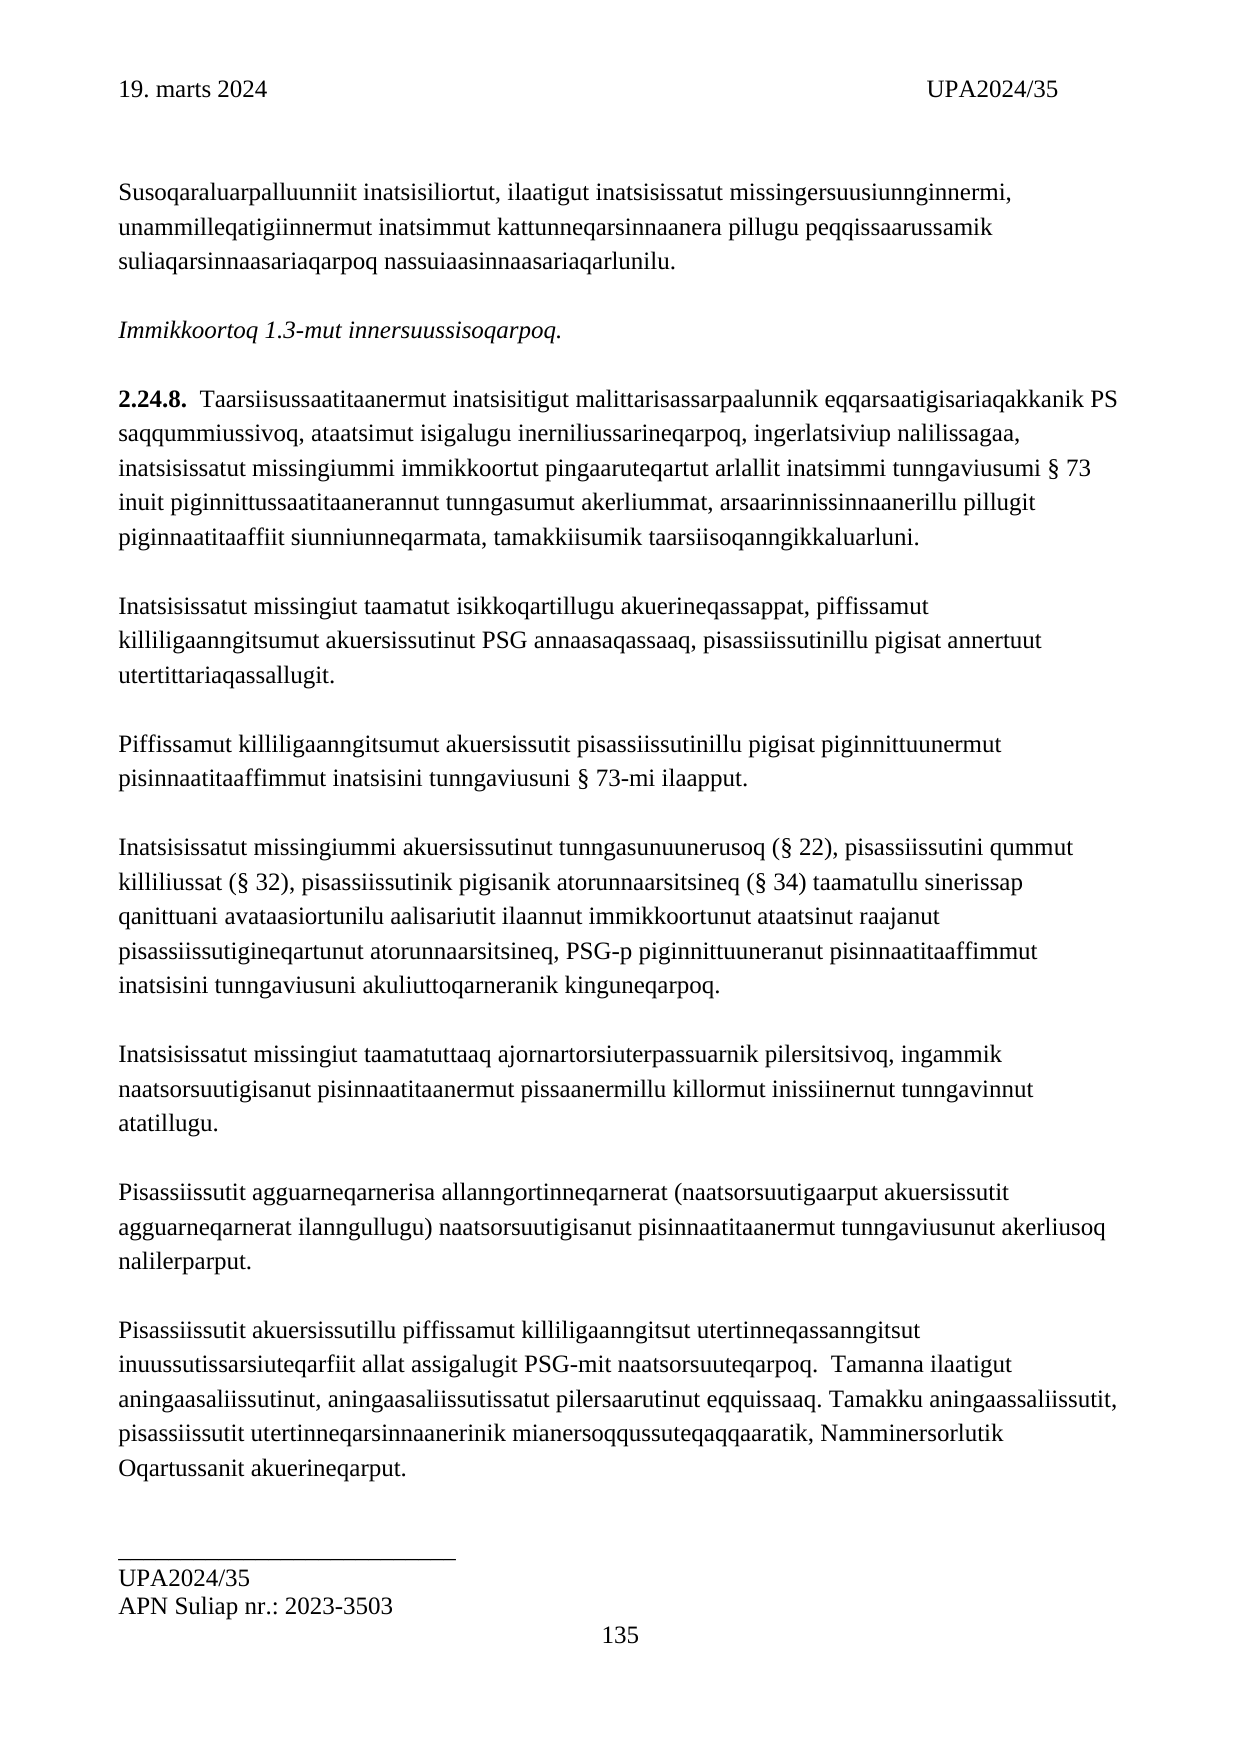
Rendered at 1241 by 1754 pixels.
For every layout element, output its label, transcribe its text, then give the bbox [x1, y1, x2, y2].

text Immikkoortoq 1.3-mut innersuussisoqarpoq. [118, 315, 1122, 344]
text Pisassiissutit agguarneqarnerisa allanngortinneqarnerat (naatsorsuutigaarput akuersissutit agguarneqarnerat ilanngullugu) naatsorsuutigisanut pisinnaatitaanermut tunngaviusunut akerliusoq nalilerparput. [118, 1177, 1122, 1275]
text Inatsisissatut missingiut taamatuttaaq ajornartorsiuterpassuarnik pilersitsivoq, ingammik naatsorsuutigisanut pisinnaatitaanermut pissaanermillu killormut inissiinernut tunngavinnut atatillugu. [118, 1039, 1122, 1137]
text Pisassiissutit akuersissutillu piffissamut killiligaanngitsut utertinneqassanngitsut inuussutissarsiuteqarfiit allat assigalugit PSG-mit naatsorsuuteqarpoq. Tamanna ilaatigut aningaasaliissutinut, aningaasaliissutissatut pilersaarutinut eqquissaaq. Tamakku aningaassaliissutit, pisassiissutit utertinneqarsinnaanerinik mianersoqqussuteqaqqaaratik, Namminersorlutik Oqartussanit akuerineqarput. [118, 1315, 1122, 1482]
text Susoqaraluarpalluunniit inatsisiliortut, ilaatigut inatsisissatut missingersuusiunnginnermi, unammilleqatigiinnermut inatsimmut kattunneqarsinnaanera pillugu peqqissaarussamik suliaqarsinnaasariaqarpoq nassuiaasinnaasariaqarlunilu. [118, 177, 1122, 275]
text 2.24.8. Taarsiisussaatitaanermut inatsisitigut malittarisassarpaalunnik eqqarsaatigisariaqakkanik PS saqqummiussivoq, ataatsimut isigalugu inerniliussarineqarpoq, ingerlatsiviup nalilissagaa, inatsisissatut missingiummi immikkoortut pingaaruteqartut arlallit inatsimmi tunngaviusumi § 73 inuit piginnittussaatitaanerannut tunngasumut akerliummat, arsaarinnissinnaanerillu pillugit piginnaatitaaffiit siunniunneqarmata, tamakkiisumik taarsiisoqanngikkaluarluni. [118, 384, 1122, 551]
text Inatsisissatut missingiut taamatut isikkoqartillugu akuerineqassappat, piffissamut killiligaanngitsumut akuersissutinut PSG annaasaqassaaq, pisassiissutinillu pigisat annertuut utertittariaqassallugit. [118, 591, 1122, 689]
text Piffissamut killiligaanngitsumut akuersissutit pisassiissutinillu pigisat piginnittuunermut pisinnaatitaaffimmut inatsisini tunngaviusuni § 73-mi ilaapput. [118, 729, 1122, 792]
text Inatsisissatut missingiummi akuersissutinut tunngasunuunerusoq (§ 22), pisassiissutini qummut killiliussat (§ 32), pisassiissutinik pigisanik atorunnaarsitsineq (§ 34) taamatullu sinerissap qanittuani avataasiortunilu aalisariutit ilaannut immikkoortunut ataatsinut raajanut pisassiissutigineqartunut atorunnaarsitsineq, PSG-p piginnittuuneranut pisinnaatitaaffimmut inatsisini tunngaviusuni akuliuttoqarneranik kinguneqarpoq. [118, 832, 1122, 999]
